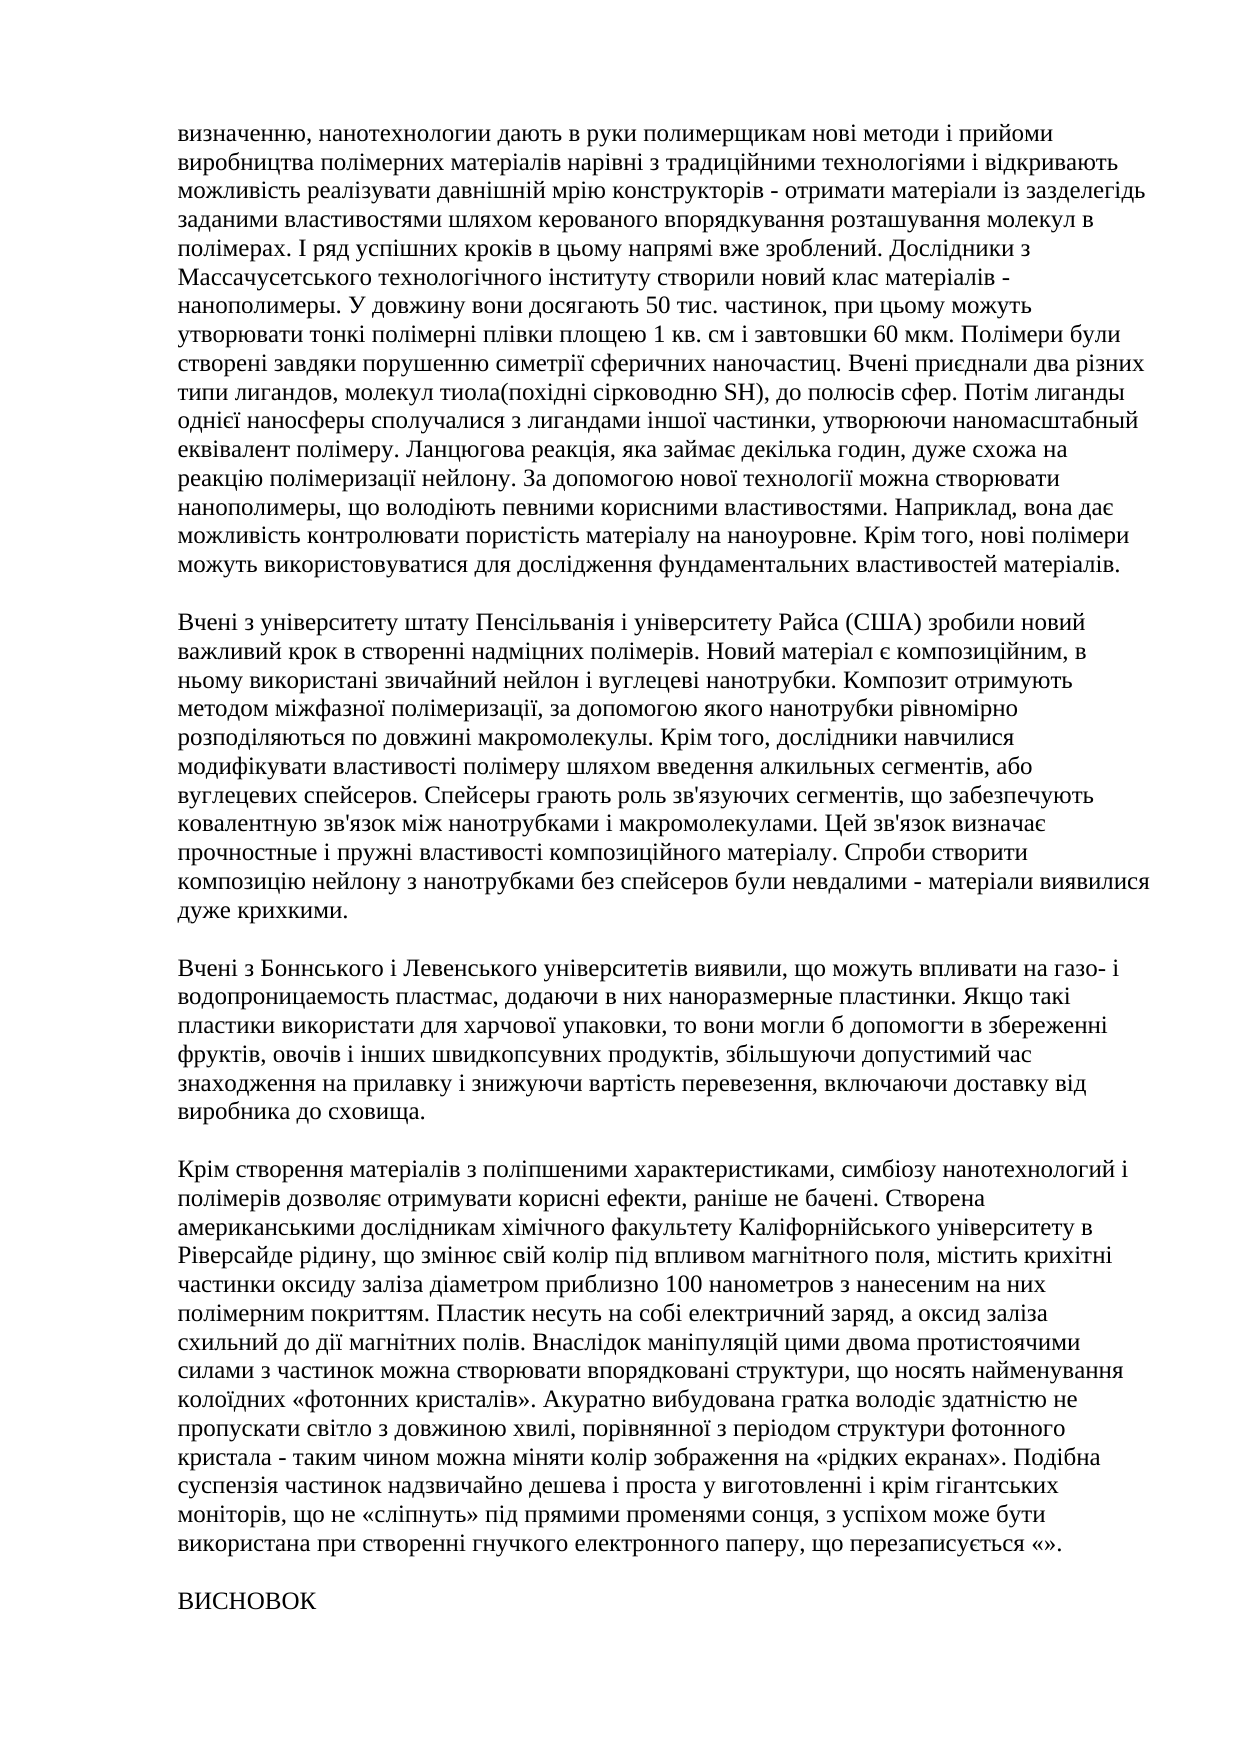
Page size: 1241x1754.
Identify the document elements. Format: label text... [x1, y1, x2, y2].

text Вчені з Боннського і Левенського університетів виявили, що можуть впливати на газо- і водопроницаемость пластмас, додаючи в них наноразмерные пластинки. Якщо такі пластики використати для харчової упаковки, то вони могли б допомогти в збереженні фруктів, овочів і інших швидкопсувних продуктів, збільшуючи допустимий час знаходження на прилавку і знижуючи вартість перевезення, включаючи доставку від виробника до сховища. [177, 953, 1152, 1125]
text ВИСНОВОК [177, 1586, 1152, 1615]
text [177, 118, 1152, 578]
text Крім створення матеріалів з поліпшеними характеристиками, симбіозу нанотехнологий і полімерів дозволяє отримувати корисні ефекти, раніше не бачені. Створена американськими дослідникам хімічного факультету Каліфорнійського університету в Ріверсайде рідину, що змінює свій колір під впливом магнітного поля, містить крихітні частинки оксиду заліза діаметром приблизно 100 нанометров з нанесеним на них полімерним покриттям. Пластик несуть на собі електричний заряд, а оксид заліза схильний до дії магнітних полів. Внаслідок маніпуляцій цими двома протистоячими силами з частинок можна створювати впорядковані структури, що носять найменування колоїдних «фотонних кристалів». Акуратно вибудована гратка володіє здатністю не пропускати світло з довжиною хвилі, порівнянної з періодом структури фотонного кристала - таким чином можна міняти колір зображення на «рідких екранах». Подібна суспензія частинок надзвичайно дешева і проста у виготовленні і крім гігантських моніторів, що не «сліпнуть» під прямими променями сонця, з успіхом може бути використана при створенні гнучкого електронного паперу, що перезаписується «». [177, 1154, 1152, 1557]
text Вчені з університету штату Пенсільванія і університету Райса (США) зробили новий важливий крок в створенні надміцних полімерів. Новий матеріал є композиційним, в ньому використані звичайний нейлон і вуглецеві нанотрубки. Композит отримують методом міжфазної полімеризації, за допомогою якого нанотрубки рівномірно розподіляються по довжині макромолекулы. Крім того, дослідники навчилися модифікувати властивості полімеру шляхом введення алкильных сегментів, або вуглецевих спейсеров. Спейсеры грають роль зв'язуючих сегментів, що забезпечують ковалентную зв'язок між нанотрубками і макромолекулами. Цей зв'язок визначає прочностные і пружні властивості композиційного матеріалу. Спроби створити композицію нейлону з нанотрубками без спейсеров були невдалими - матеріали виявилися дуже крихкими. [177, 607, 1152, 923]
